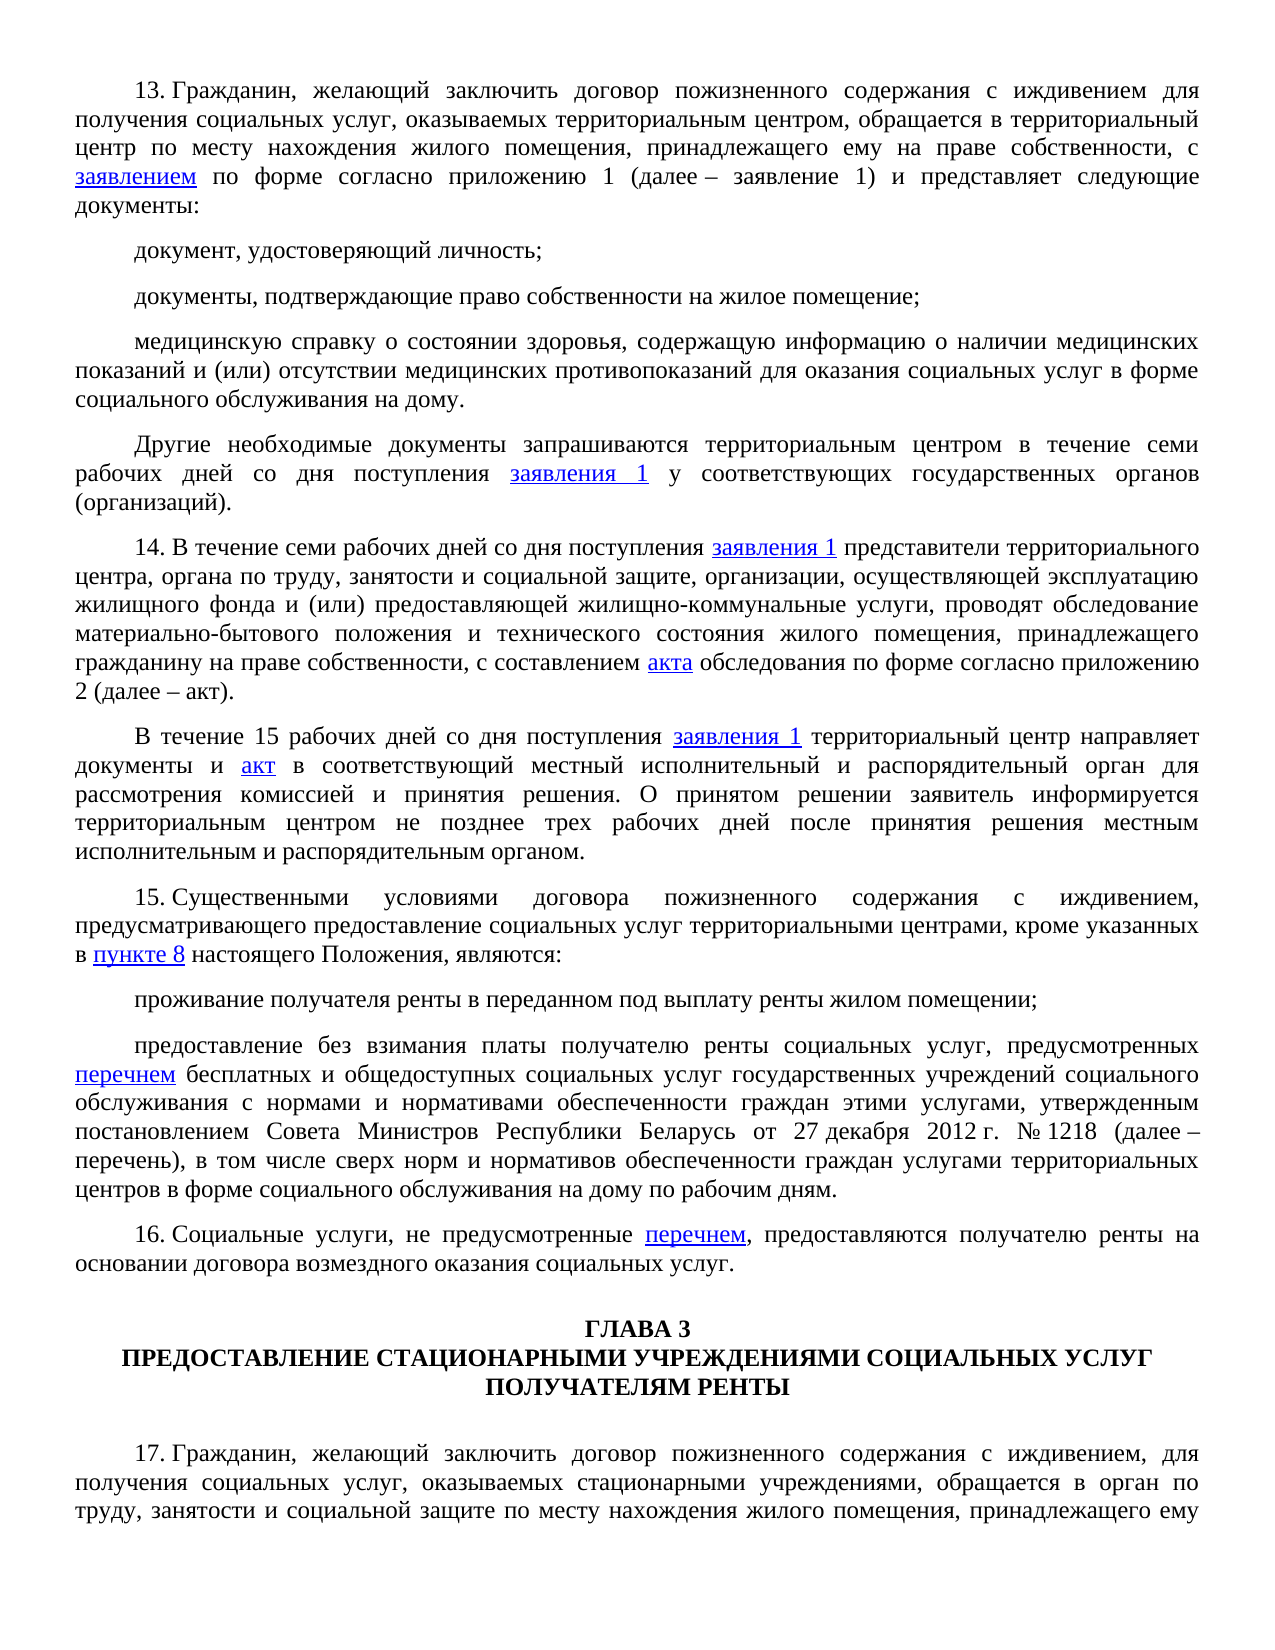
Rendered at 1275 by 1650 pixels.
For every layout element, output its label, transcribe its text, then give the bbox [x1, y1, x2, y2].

text 16. Социальные услуги, не предусмотренные перечнем, предоставляются получателю ренты на основании договора возмездного оказания социальных услуг. [75, 1219, 1200, 1277]
text ГЛАВА 3 ПРЕДОСТАВЛЕНИЕ СТАЦИОНАРНЫМИ УЧРЕЖДЕНИЯМИ СОЦИАЛЬНЫХ УСЛУГ ПОЛУЧАТЕЛЯМ РЕНТЫ [75, 1314, 1200, 1400]
text медицинскую справку о состоянии здоровья, содержащую информацию о наличии медицинских показаний и (или) отсутствии медицинских противопоказаний для оказания социальных услуг в форме социального обслуживания на дому. [75, 326, 1200, 412]
text документы, подтверждающие право собственности на жилое помещение; [75, 281, 1200, 309]
text проживание получателя ренты в переданном под выплату ренты жилом помещении; [75, 984, 1200, 1013]
text 15. Существенными условиями договора пожизненного содержания с иждивением, предусматривающего предоставление социальных услуг территориальными центрами, кроме указанных в пункте 8 настоящего Положения, являются: [75, 882, 1200, 968]
text предоставление без взимания платы получателю ренты социальных услуг, предусмотренных перечнем бесплатных и общедоступных социальных услуг государственных учреждений социального обслуживания с нормами и нормативами обеспеченности граждан этими услугами, утвержденным постановлением Совета Министров Республики Беларусь от 27 декабря 2012 г. № 1218 (далее – перечень), в том числе сверх норм и нормативов обеспеченности граждан услугами территориальных центров в форме социального обслуживания на дому по рабочим дням. [75, 1030, 1200, 1202]
text документ, удостоверяющий личность; [75, 235, 1200, 264]
text Другие необходимые документы запрашиваются территориальным центром в течение семи рабочих дней со дня поступления заявления 1 у соответствующих государственных органов (организаций). [75, 429, 1200, 515]
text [75, 1438, 1200, 1524]
text 13. Гражданин, желающий заключить договор пожизненного содержания с иждивением для получения социальных услуг, оказываемых территориальным центром, обращается в территориальный центр по месту нахождения жилого помещения, принадлежащего ему на праве собственности, с заявлением по форме согласно приложению 1 (далее – заявление 1) и представляет следующие документы: [75, 75, 1200, 219]
text В течение 15 рабочих дней со дня поступления заявления 1 территориальный центр направляет документы и акт в соответствующий местный исполнительный и распорядительный орган для рассмотрения комиссией и принятия решения. О принятом решении заявитель информируется территориальным центром не позднее трех рабочих дней после принятия решения местным исполнительным и распорядительным органом. [75, 721, 1200, 865]
text 14. В течение семи рабочих дней со дня поступления заявления 1 представители территориального центра, органа по труду, занятости и социальной защите, организации, осуществляющей эксплуатацию жилищного фонда и (или) предоставляющей жилищно-коммунальные услуги, проводят обследование материально-бытового положения и технического состояния жилого помещения, принадлежащего гражданину на праве собственности, с составлением акта обследования по форме согласно приложению 2 (далее – акт). [75, 532, 1200, 704]
